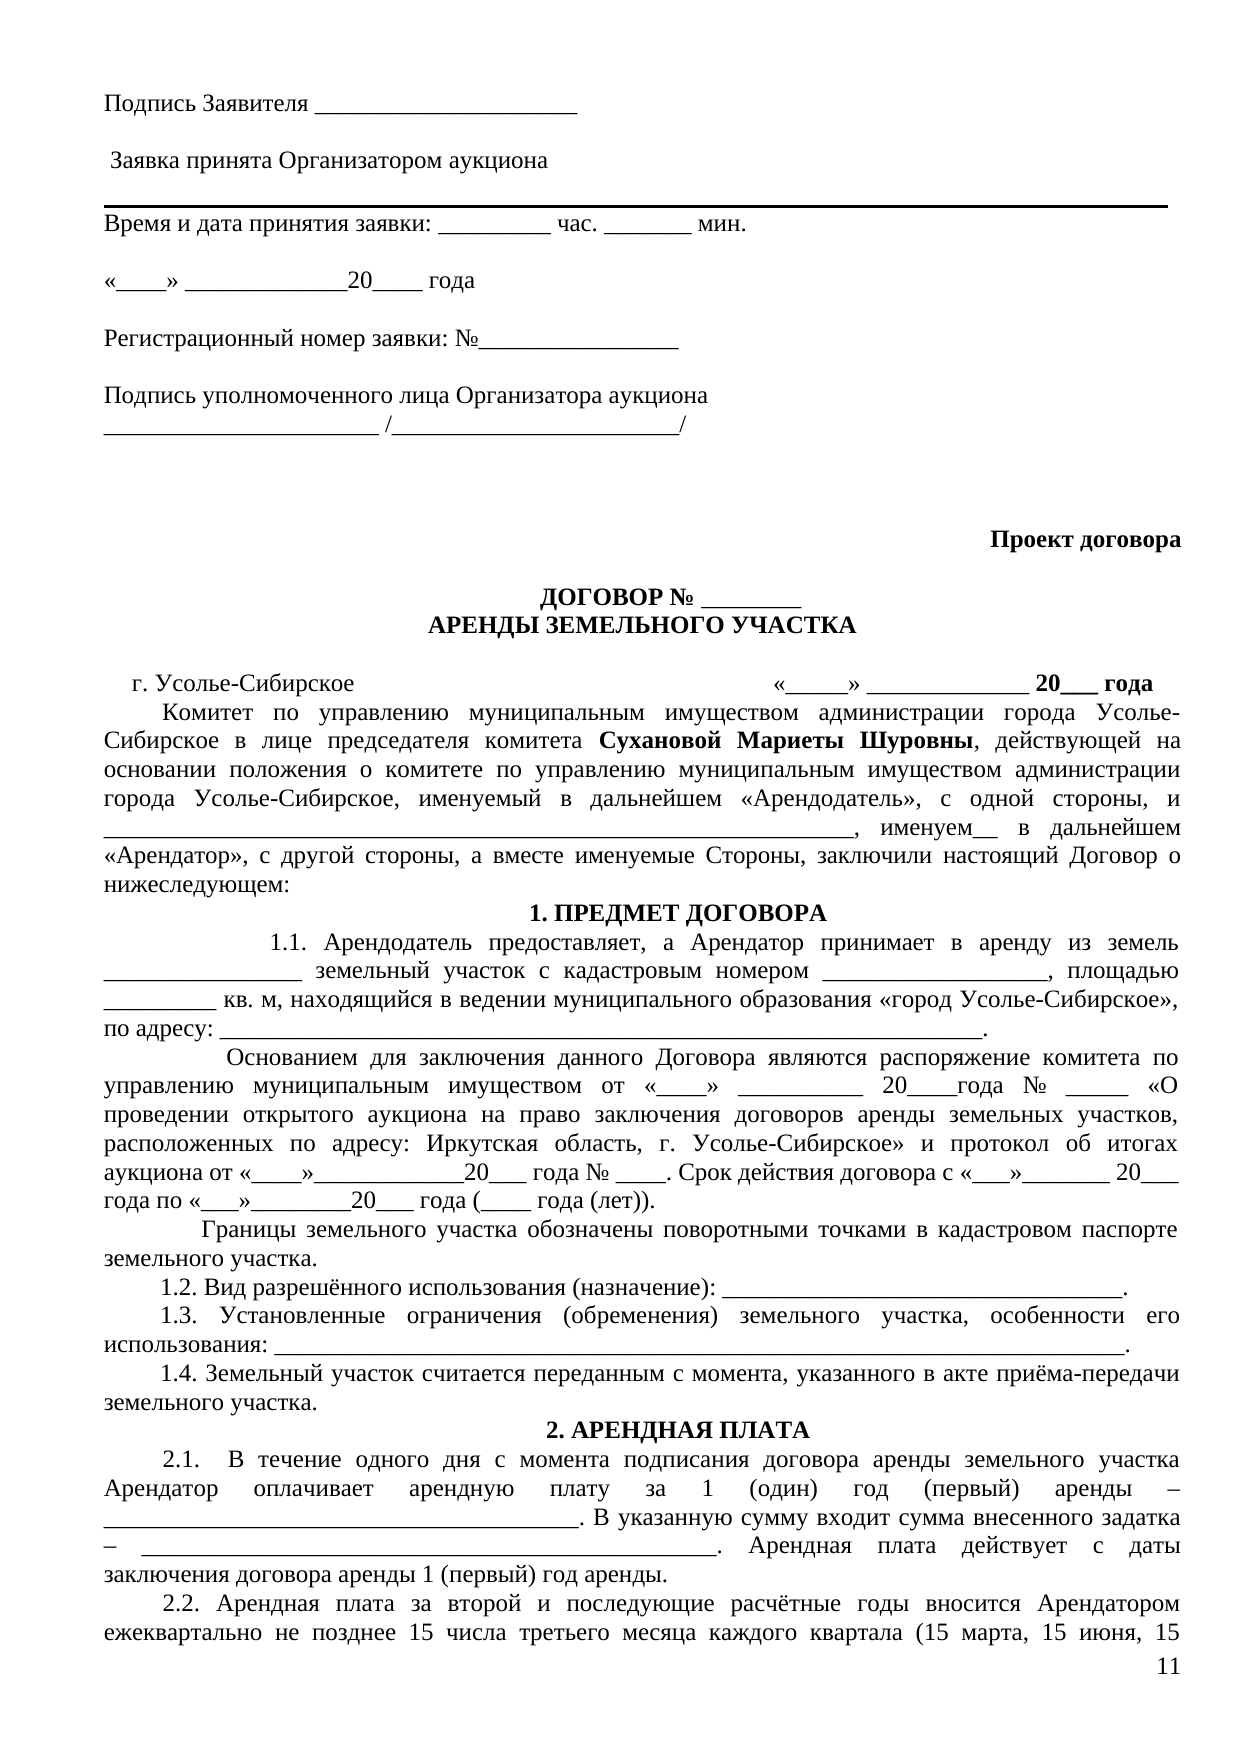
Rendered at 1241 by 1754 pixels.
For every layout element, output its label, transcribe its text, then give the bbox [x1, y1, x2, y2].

text ДОГОВОР № ________ [103, 582, 1181, 611]
text Подпись Заявителя _____________________ [103, 88, 1087, 117]
text г. Усолье-Сибирское «_____» _____________ 20___ года [103, 668, 1181, 697]
text Заявка принята Организатором аукциона [103, 145, 1168, 174]
text Подпись уполномоченного лица Организатора аукциона [103, 381, 1168, 409]
text Комитет по управлению муниципальным имуществом администрации города Усолье-Сибирское в лице председателя комитета Сухановой Мариеты Шуровны, действующей на основании положения о комитете по управлению муниципальным имуществом администрации города Усолье-Сибирское, именуемый в дальнейшем «Арендодатель», с одной стороны, и ____________________________________________________________, именуем__ в дальнейшем «Арендатор», с другой стороны, а вместе именуемые Стороны, заключили настоящий Договор о нижеследующем: [103, 697, 1181, 898]
text Границы земельного участка обозначены поворотными точками в кадастровом паспорте земельного участка. [103, 1214, 1179, 1272]
text 2. АРЕНДНАЯ ПЛАТА [103, 1416, 1181, 1444]
text ______________________ /_______________________/ [103, 409, 1168, 438]
text 1.2. Вид разрешённого использования (назначение): ________________________________. [103, 1272, 1181, 1301]
text Время и дата принятия заявки: _________ час. _______ мин. [103, 208, 1168, 237]
text 1.3. Установленные ограничения (обременения) земельного участка, особенности его использования: ____________________________________________________________________. [103, 1301, 1181, 1358]
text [103, 1588, 1181, 1646]
text Проект договора [103, 524, 1181, 553]
text 2.1. В течение одного дня с момента подписания договора аренды земельного участка Арендатор оплачивает арендную плату за 1 (один) год (первый) аренды – ______________________________________. В указанную сумму входит сумма внесенного задатка – ______________________________________________. Арендная плата действует с даты заключения договора аренды 1 (первый) год аренды. [103, 1444, 1181, 1588]
text АРЕНДЫ ЗЕМЕЛЬНОГО УЧАСТКА [103, 611, 1181, 639]
text 1. ПРЕДМЕТ ДОГОВОРА [103, 898, 1181, 927]
text Основанием для заключения данного Договора являются распоряжение комитета по управлению муниципальным имуществом от «____» __________ 20____года № _____ «О проведении открытого аукциона на право заключения договоров аренды земельных участков, расположенных по адресу: Иркутская область, г. Усолье-Сибирское» и протокол об итогах аукциона от «____»____________20___ года № ____. Срок действия договора с «___»_______ 20___ года по «___»________20___ года (____ года (лет)). [103, 1042, 1179, 1214]
text Регистрационный номер заявки: №________________ [103, 323, 1168, 352]
text 1.4. Земельный участок считается переданным с момента, указанного в акте приёма-передачи земельного участка. [103, 1358, 1181, 1416]
text «____» _____________20____ года [103, 266, 1168, 294]
text 1.1. Арендодатель предоставляет, а Арендатор принимает в аренду из земель ________________ земельный участок с кадастровым номером __________________, площадью _________ кв. м, находящийся в ведении муниципального образования «город Усолье-Сибирское», по адресу: _____________________________________________________________. [103, 927, 1179, 1042]
